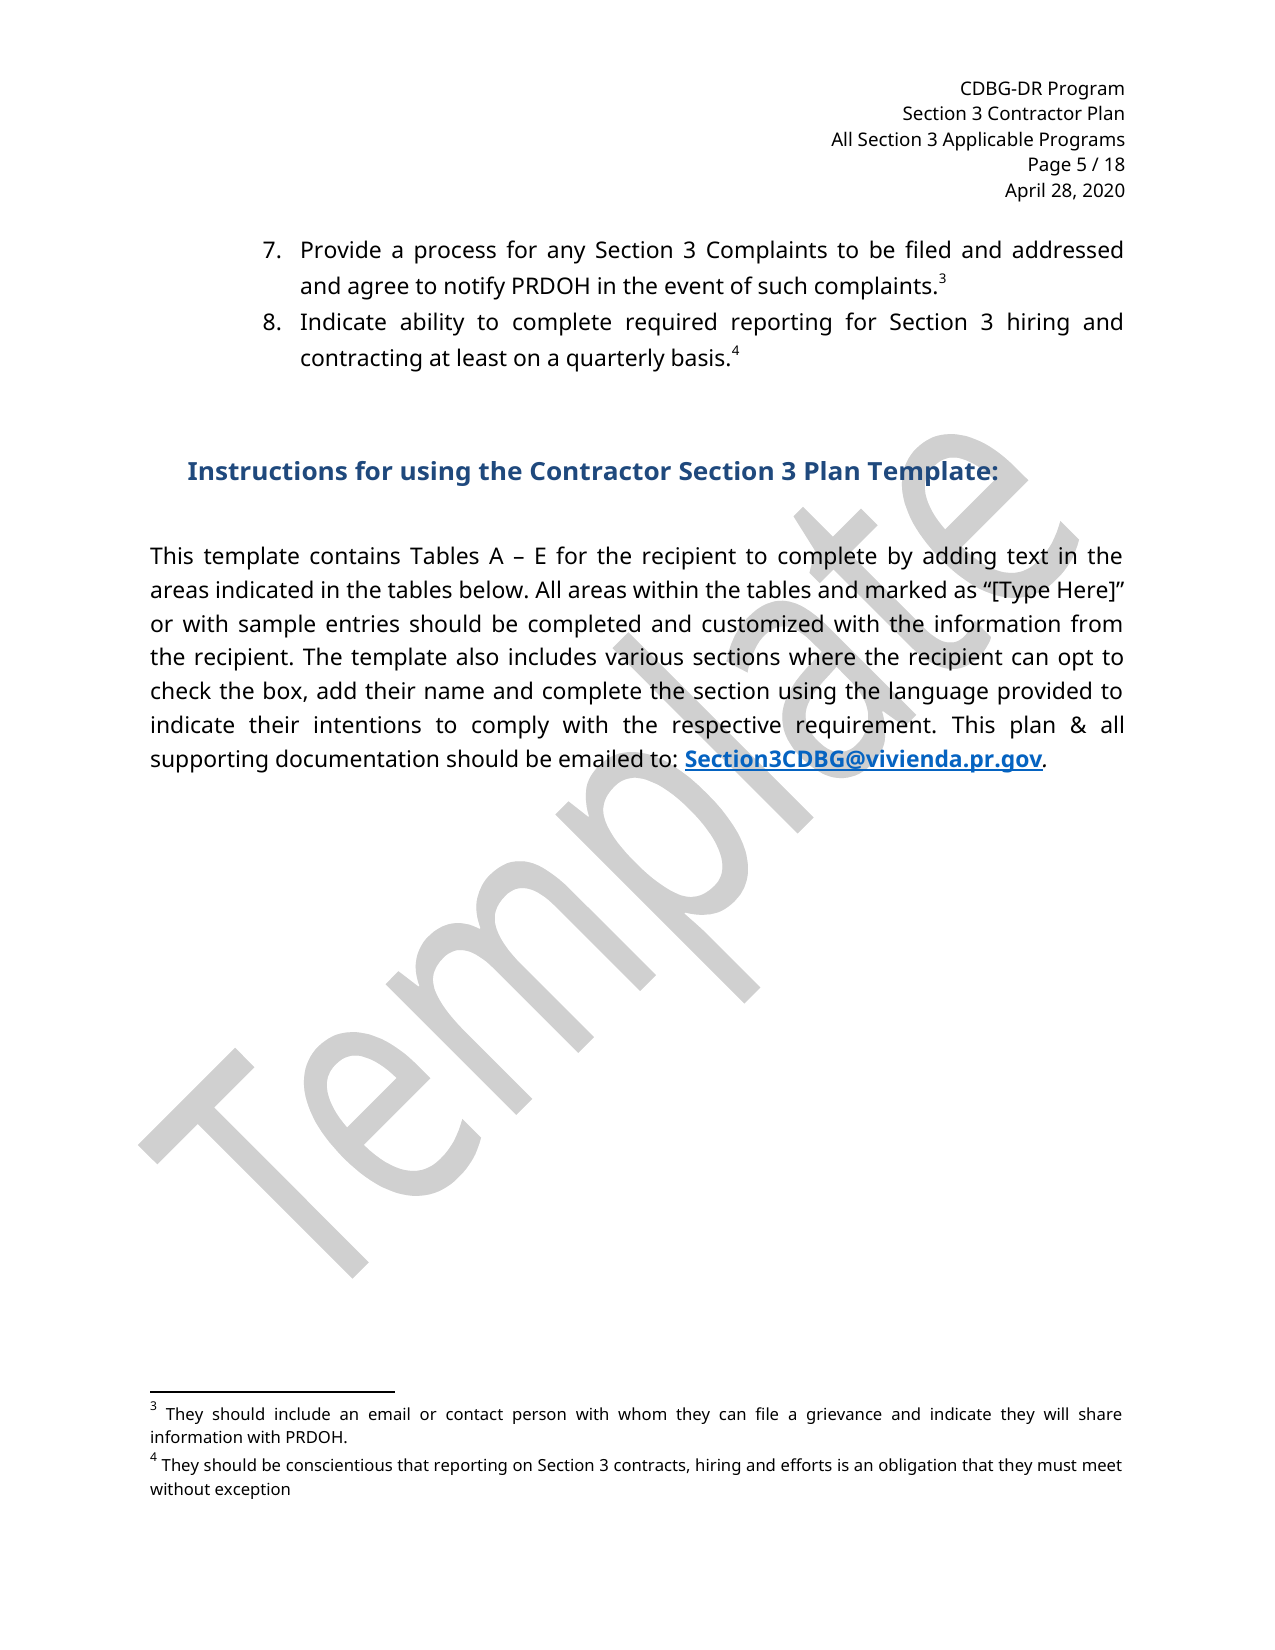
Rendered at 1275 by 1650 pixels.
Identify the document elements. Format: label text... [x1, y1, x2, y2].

list Provide a process for any Section 3 Complaints to be filed and addressed and agree to notify PRDOH in the event of such complaints. [262, 234, 1125, 301]
subtitle Instructions for using the Contractor Section 3 Plan Template: [187, 454, 1125, 488]
text This template contains Tables A – E for the recipient to complete by adding text in the areas indicated in the tables below. All areas within the tables and marked as “[Type Here]” or with sample entries should be completed and customized with the information from the recipient. The template also includes various sections where the recipient can opt to check the box, add their name and complete the section using the language provided to indicate their intentions to comply with the respective requirement. This plan & all supporting documentation should be emailed to: Section3CDBG@vivienda.pr.gov. [150, 540, 1125, 774]
list Indicate ability to complete required reporting for Section 3 hiring and contracting at least on a quarterly basis. [262, 306, 1125, 373]
